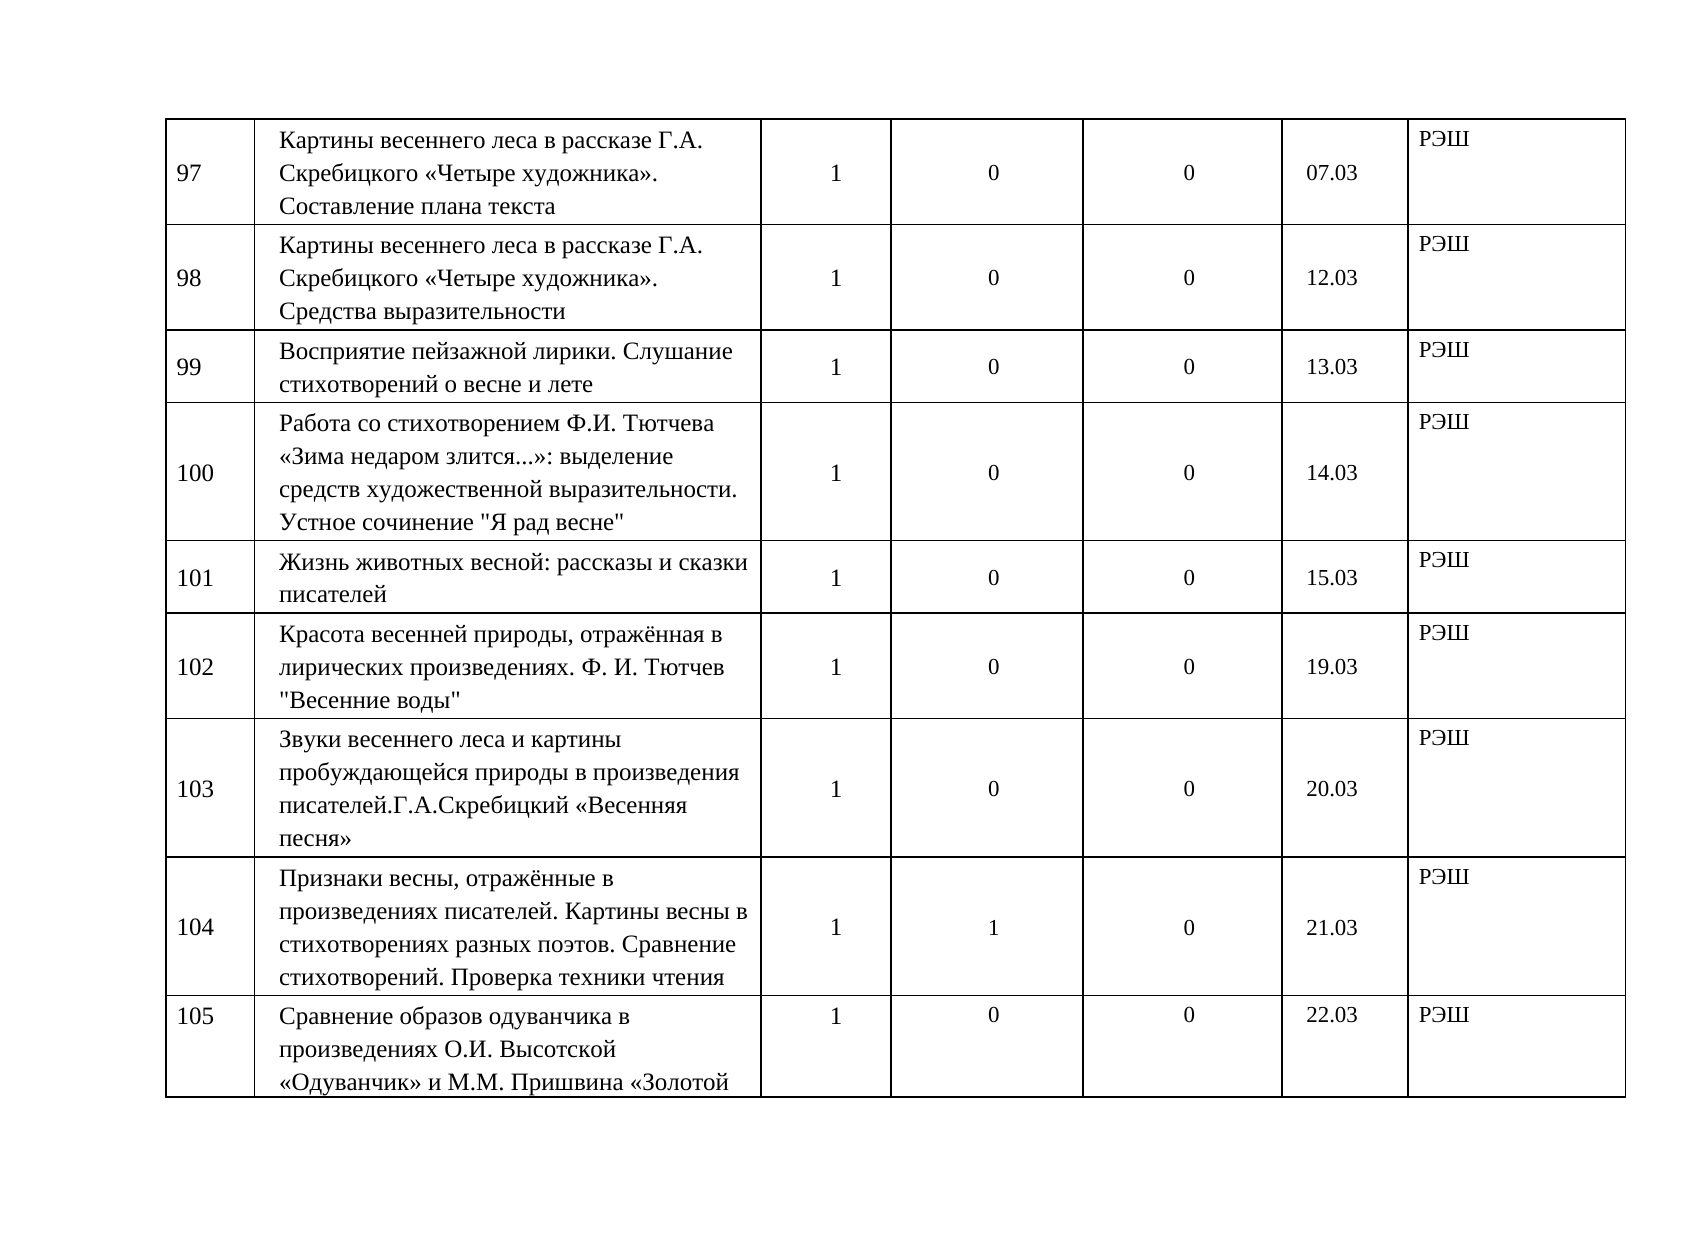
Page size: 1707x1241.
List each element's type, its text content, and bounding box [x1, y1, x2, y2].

table_cell 0 [892, 225, 1082, 329]
table_cell 0 [1084, 331, 1281, 401]
table_cell Работа со стихотворением Ф.И. Тютчева «Зима недаром злится...»: выделение средств художественной выразительности. Устное сочинение "Я рад весне" [255, 403, 760, 540]
table_cell 99 [167, 331, 254, 401]
table_cell РЭШ [1409, 541, 1625, 612]
table_cell 0 [1084, 996, 1281, 1096]
table_cell 102 [167, 614, 254, 718]
table_cell 105 [167, 996, 254, 1096]
table_cell 0 [892, 120, 1082, 223]
table_cell 97 [167, 120, 254, 223]
table_cell 22.03 [1283, 996, 1407, 1096]
table_cell РЭШ [1409, 331, 1625, 401]
table_cell Красота весенней природы, отражённая в лирических произведениях. Ф. И. Тютчев "Весенние воды" [255, 614, 760, 718]
table_cell 0 [1084, 225, 1281, 329]
table_cell Картины весеннего леса в рассказе Г.А. Скребицкого «Четыре художника». Средства выразительности [255, 225, 760, 329]
table_cell 1 [762, 996, 890, 1096]
table_cell 101 [167, 541, 254, 612]
table_cell Восприятие пейзажной лирики. Слушание стихотворений о весне и лете [255, 331, 760, 401]
table_cell 1 [762, 719, 890, 856]
table_cell Жизнь животных весной: рассказы и сказки писателей [255, 541, 760, 612]
table_cell 0 [892, 719, 1082, 856]
table_cell 104 [167, 858, 254, 994]
table_cell 0 [892, 996, 1082, 1096]
table_cell 1 [892, 858, 1082, 994]
table_cell 103 [167, 719, 254, 856]
table_cell 0 [1084, 120, 1281, 223]
table_cell Признаки весны, отражённые в произведениях писателей. Картины весны в стихотворениях разных поэтов. Сравнение стихотворений. Проверка техники чтения [255, 858, 760, 994]
table_cell 0 [892, 403, 1082, 540]
table_cell 0 [892, 541, 1082, 612]
table_cell 0 [1084, 858, 1281, 994]
table_cell Звуки весеннего леса и картины пробуждающейся природы в произведения писателей.Г.А.Скребицкий «Весенняя песня» [255, 719, 760, 856]
table_cell 21.03 [1283, 858, 1407, 994]
table_cell 1 [762, 120, 890, 223]
table_cell 1 [762, 225, 890, 329]
table_cell 15.03 [1283, 541, 1407, 612]
table_cell Картины весеннего леса в рассказе Г.А. Скребицкого «Четыре художника». Составление плана текста [255, 120, 760, 223]
table_cell 07.03 [1283, 120, 1407, 223]
table_cell РЭШ [1409, 719, 1625, 856]
table_cell 1 [762, 331, 890, 401]
table_cell РЭШ [1409, 120, 1625, 223]
table_cell РЭШ [1409, 996, 1625, 1096]
table_cell 19.03 [1283, 614, 1407, 718]
table_cell 98 [167, 225, 254, 329]
table_cell РЭШ [1409, 225, 1625, 329]
table_cell 1 [762, 858, 890, 994]
table_cell 0 [892, 331, 1082, 401]
table_cell 1 [762, 614, 890, 718]
table_cell 0 [1084, 403, 1281, 540]
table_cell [255, 996, 760, 1096]
table_cell 0 [892, 614, 1082, 718]
table_cell 0 [1084, 719, 1281, 856]
table_cell РЭШ [1409, 858, 1625, 994]
table_cell 20.03 [1283, 719, 1407, 856]
table_cell РЭШ [1409, 614, 1625, 718]
table_cell 0 [1084, 541, 1281, 612]
table_cell РЭШ [1409, 403, 1625, 540]
table_cell 14.03 [1283, 403, 1407, 540]
table_cell 1 [762, 541, 890, 612]
table_cell 100 [167, 403, 254, 540]
table_cell 13.03 [1283, 331, 1407, 401]
table_cell 0 [1084, 614, 1281, 718]
table_cell 12.03 [1283, 225, 1407, 329]
table_cell 1 [762, 403, 890, 540]
